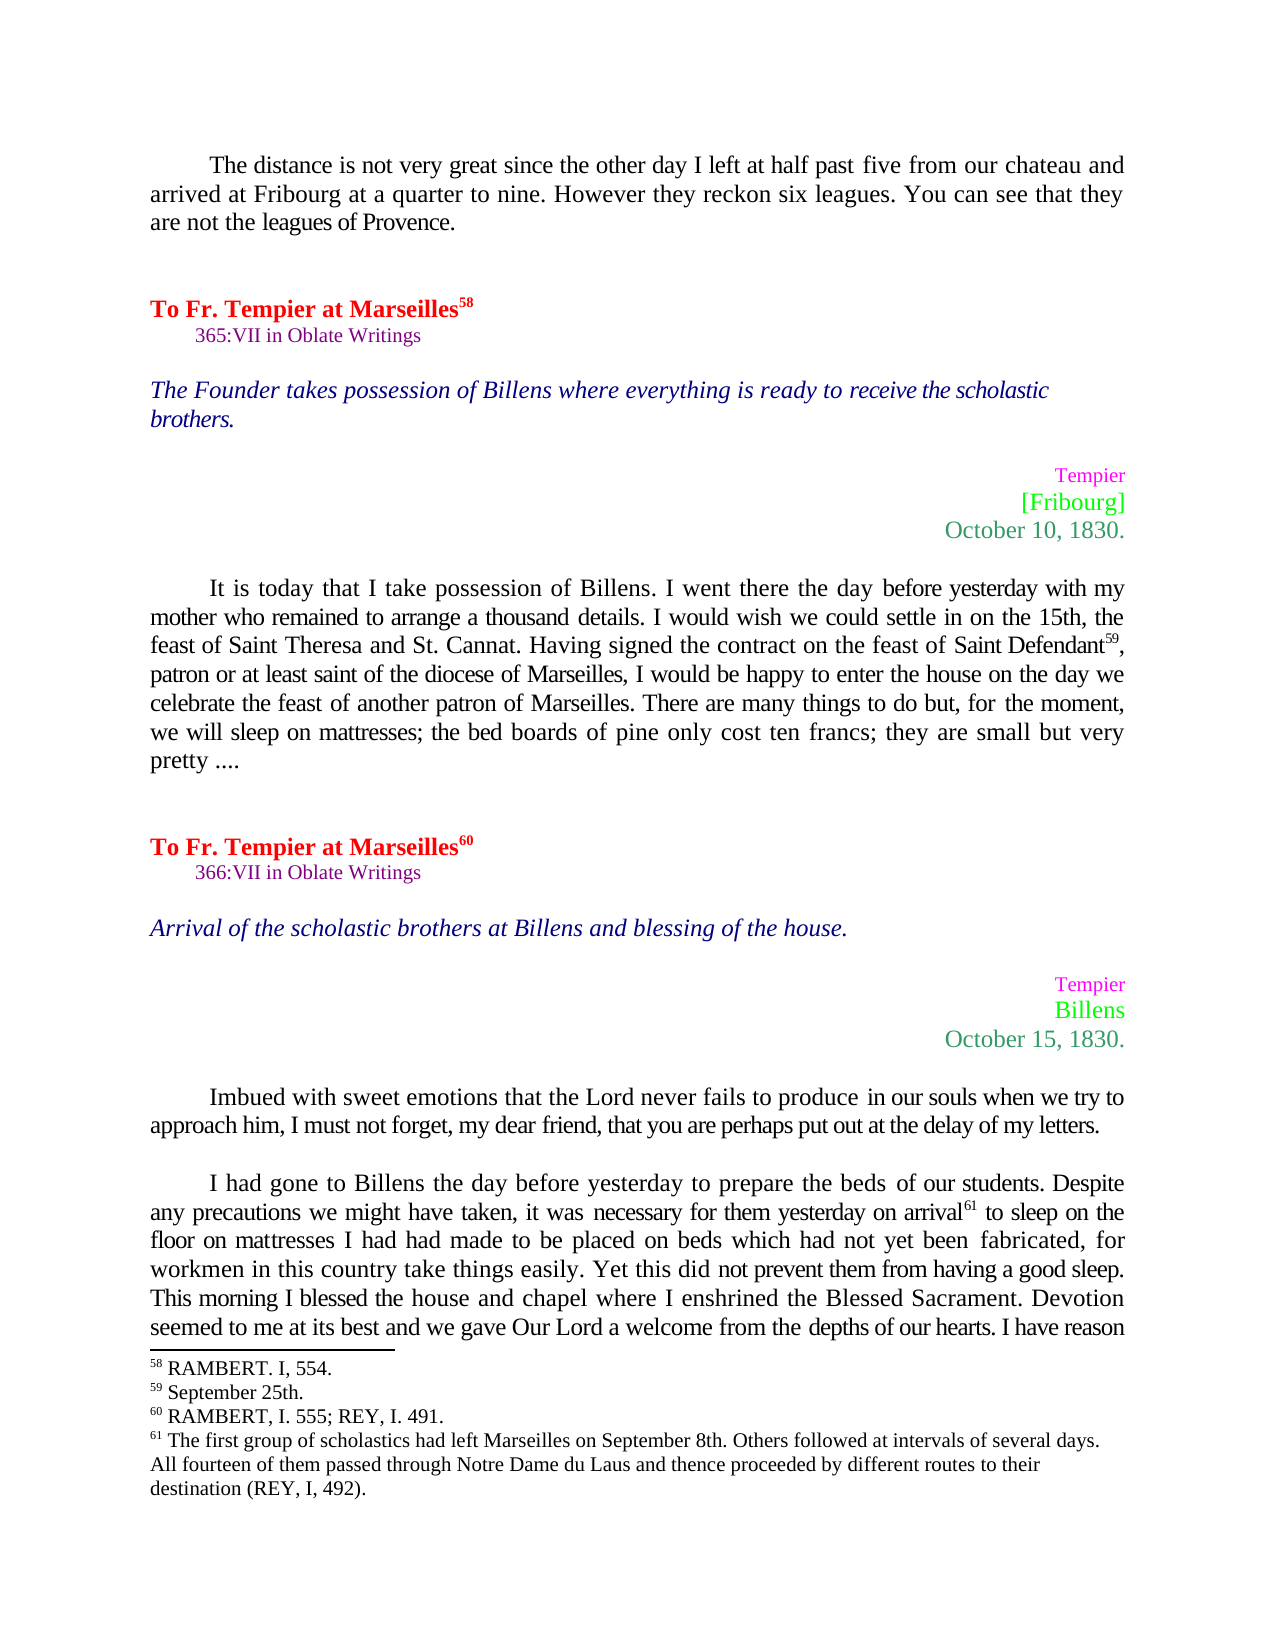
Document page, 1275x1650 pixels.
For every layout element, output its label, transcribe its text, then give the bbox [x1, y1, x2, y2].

text Arrival of the scholastic brothers at Billens and blessing of the house. [150, 913, 1125, 942]
text Tempier [465, 971, 1125, 996]
text October 15, 1830. [150, 1024, 1125, 1053]
text 365:VII in Oblate Writings [150, 322, 1125, 347]
text Billens [465, 996, 1125, 1024]
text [150, 1168, 1125, 1341]
text 366:VII in Oblate Writings [150, 860, 1125, 884]
text [Fribourg] [465, 487, 1125, 515]
text Tempier [465, 462, 1125, 487]
text The distance is not very great since the other day I left at half past five from our chateau and arrived at Fribourg at a quarter to nine. However they reckon six leagues. You can see that they are not the leagues of Provence. [150, 150, 1125, 236]
text Imbued with sweet emotions that the Lord never fails to produce in our souls when we try to approach him, I must not forget, my dear friend, that you are perhaps put out at the delay of my letters. [150, 1082, 1125, 1139]
title To Fr. Tempier at Marseilles [150, 832, 1125, 860]
text It is today that I take possession of Billens. I went there the day before yesterday with my mother who remained to arrange a thousand details. I would wish we could settle in on the 15th, the feast of Saint Theresa and St. Cannat. Having signed the contract on the feast of Saint Defendant, patron or at least saint of the diocese of Marseilles, I would be happy to enter the house on the day we celebrate the feast of another patron of Marseilles. There are many things to do but, for the moment, we will sleep on mattresses; the bed boards of pine only cost ten francs; they are small but very pretty .... [150, 573, 1125, 774]
title To Fr. Tempier at Marseilles [150, 294, 1125, 322]
text October 10, 1830. [150, 515, 1125, 544]
text The Founder takes possession of Billens where everything is ready to receive the scholastic brothers. [150, 375, 1125, 433]
